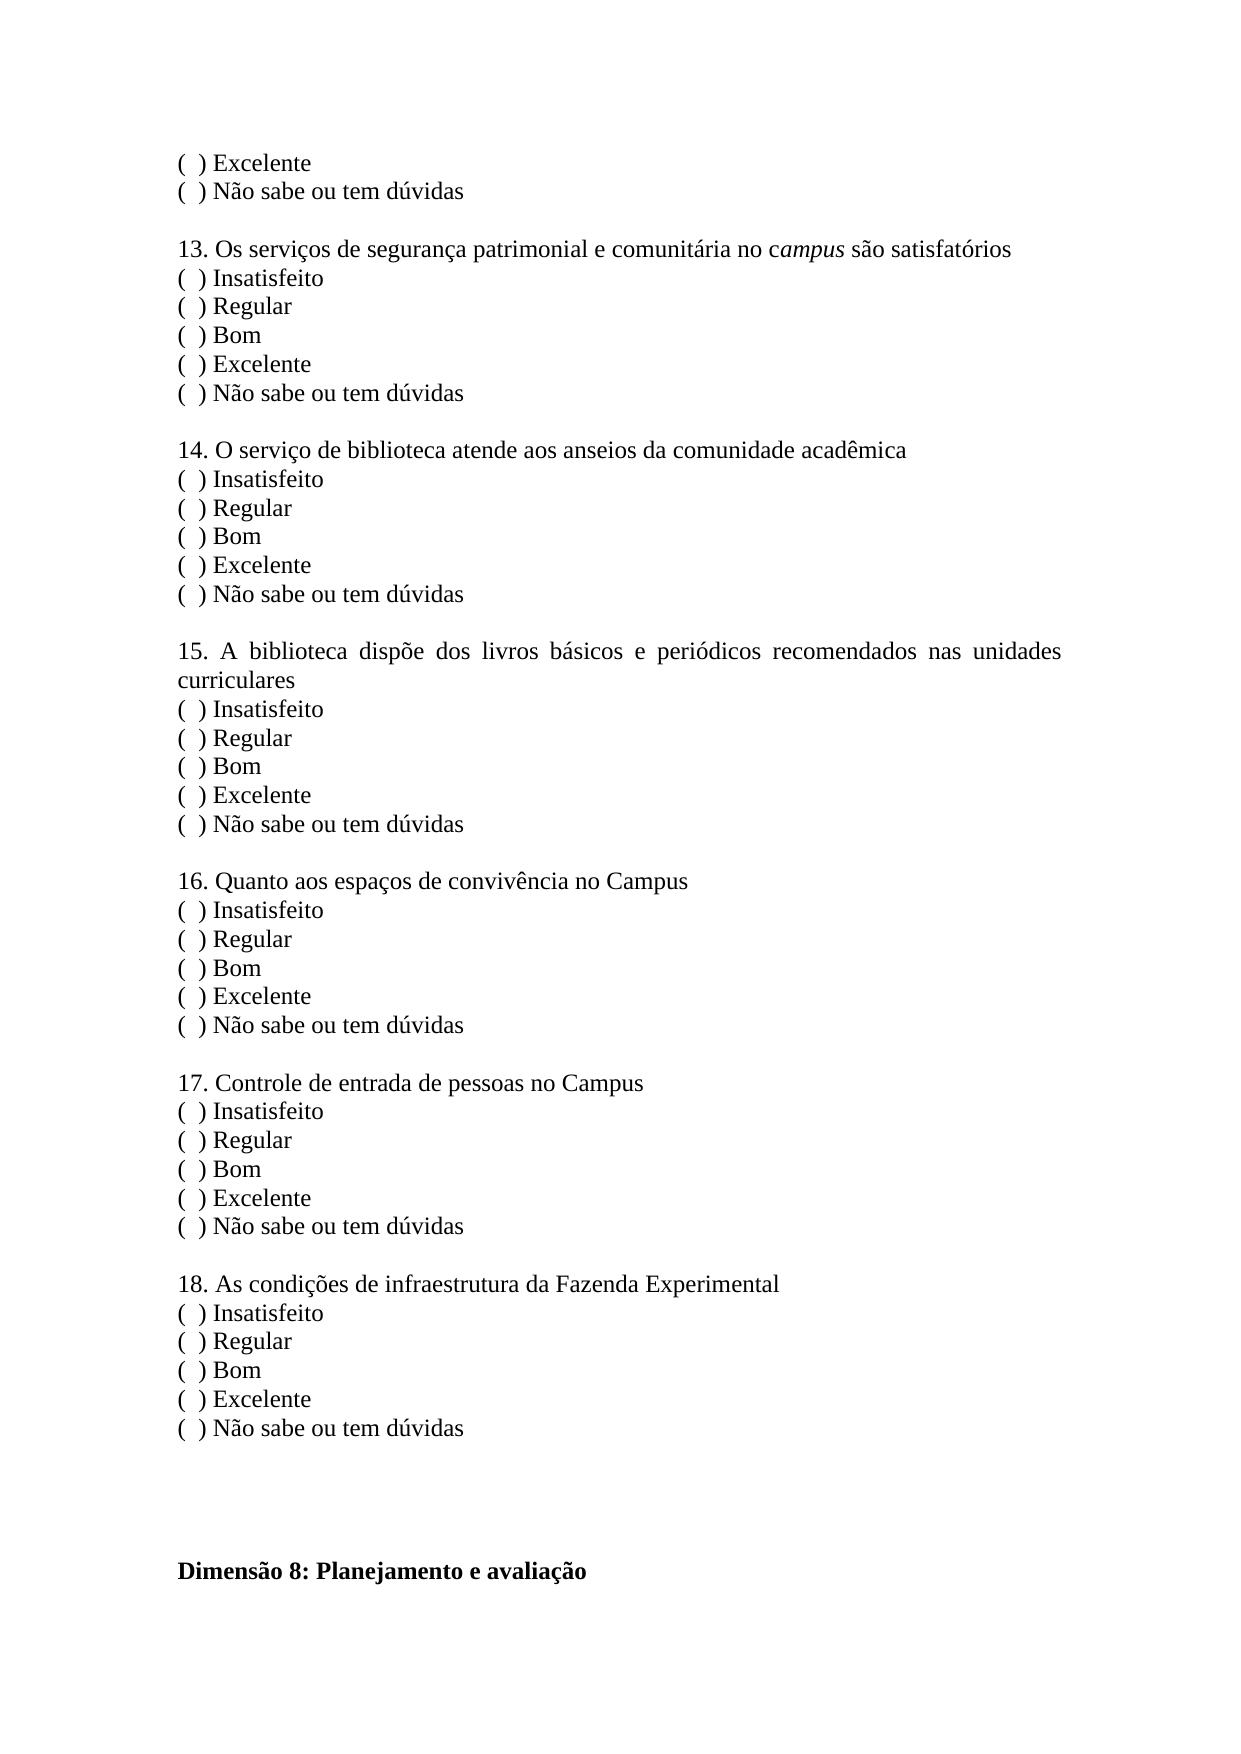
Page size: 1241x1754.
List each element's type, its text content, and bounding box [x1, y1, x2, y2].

list ( ) Bom [177, 320, 1063, 349]
list ( ) Excelente [177, 981, 1063, 1010]
list ( ) Insatisfeito [177, 1096, 1063, 1125]
list 15. A biblioteca dispõe dos livros básicos e periódicos recomendados nas unidades curriculares [177, 608, 1063, 694]
text ( ) Não sabe ou tem dúvidas [177, 1010, 1063, 1039]
list ( ) Bom [177, 1154, 1063, 1183]
list ( ) Regular [177, 1125, 1063, 1154]
list ( ) Insatisfeito [177, 895, 1063, 924]
list ( ) Insatisfeito [177, 694, 1063, 723]
list ( ) Regular [177, 291, 1063, 320]
list ( ) Regular [177, 1326, 1063, 1355]
list ( ) Regular [177, 723, 1063, 751]
list ( ) Excelente [177, 550, 1063, 579]
text ( ) Não sabe ou tem dúvidas [177, 1413, 1063, 1441]
list ( ) Excelente [177, 148, 1063, 176]
list 14. O serviço de biblioteca atende aos anseios da comunidade acadêmica [177, 406, 1063, 464]
list ( ) Bom [177, 1355, 1063, 1384]
list ( ) Excelente [177, 349, 1063, 378]
list 13. Os serviços de segurança patrimonial e comunitária no campus são satisfatórios [177, 205, 1063, 263]
list ( ) Excelente [177, 780, 1063, 809]
list 17. Controle de entrada de pessoas no Campus [177, 1068, 1063, 1096]
list ( ) Insatisfeito [177, 1298, 1063, 1326]
text ( ) Não sabe ou tem dúvidas [177, 809, 1063, 838]
text ( ) Não sabe ou tem dúvidas [177, 378, 1063, 406]
list ( ) Regular [177, 493, 1063, 521]
text Dimensão 8: Planejamento e avaliação [177, 1556, 1063, 1585]
text ( ) Não sabe ou tem dúvidas [177, 579, 1063, 608]
list ( ) Insatisfeito [177, 464, 1063, 493]
list 16. Quanto aos espaços de convivência no Campus [177, 866, 1063, 895]
list 18. As condições de infraestrutura da Fazenda Experimental [177, 1269, 1063, 1298]
list ( ) Regular [177, 924, 1063, 953]
list ( ) Bom [177, 953, 1063, 981]
text ( ) Não sabe ou tem dúvidas [177, 176, 1063, 205]
list ( ) Bom [177, 521, 1063, 550]
list ( ) Insatisfeito [177, 263, 1063, 291]
list ( ) Excelente [177, 1384, 1063, 1413]
list ( ) Excelente [177, 1183, 1063, 1211]
text ( ) Não sabe ou tem dúvidas [177, 1211, 1063, 1240]
list ( ) Bom [177, 751, 1063, 780]
